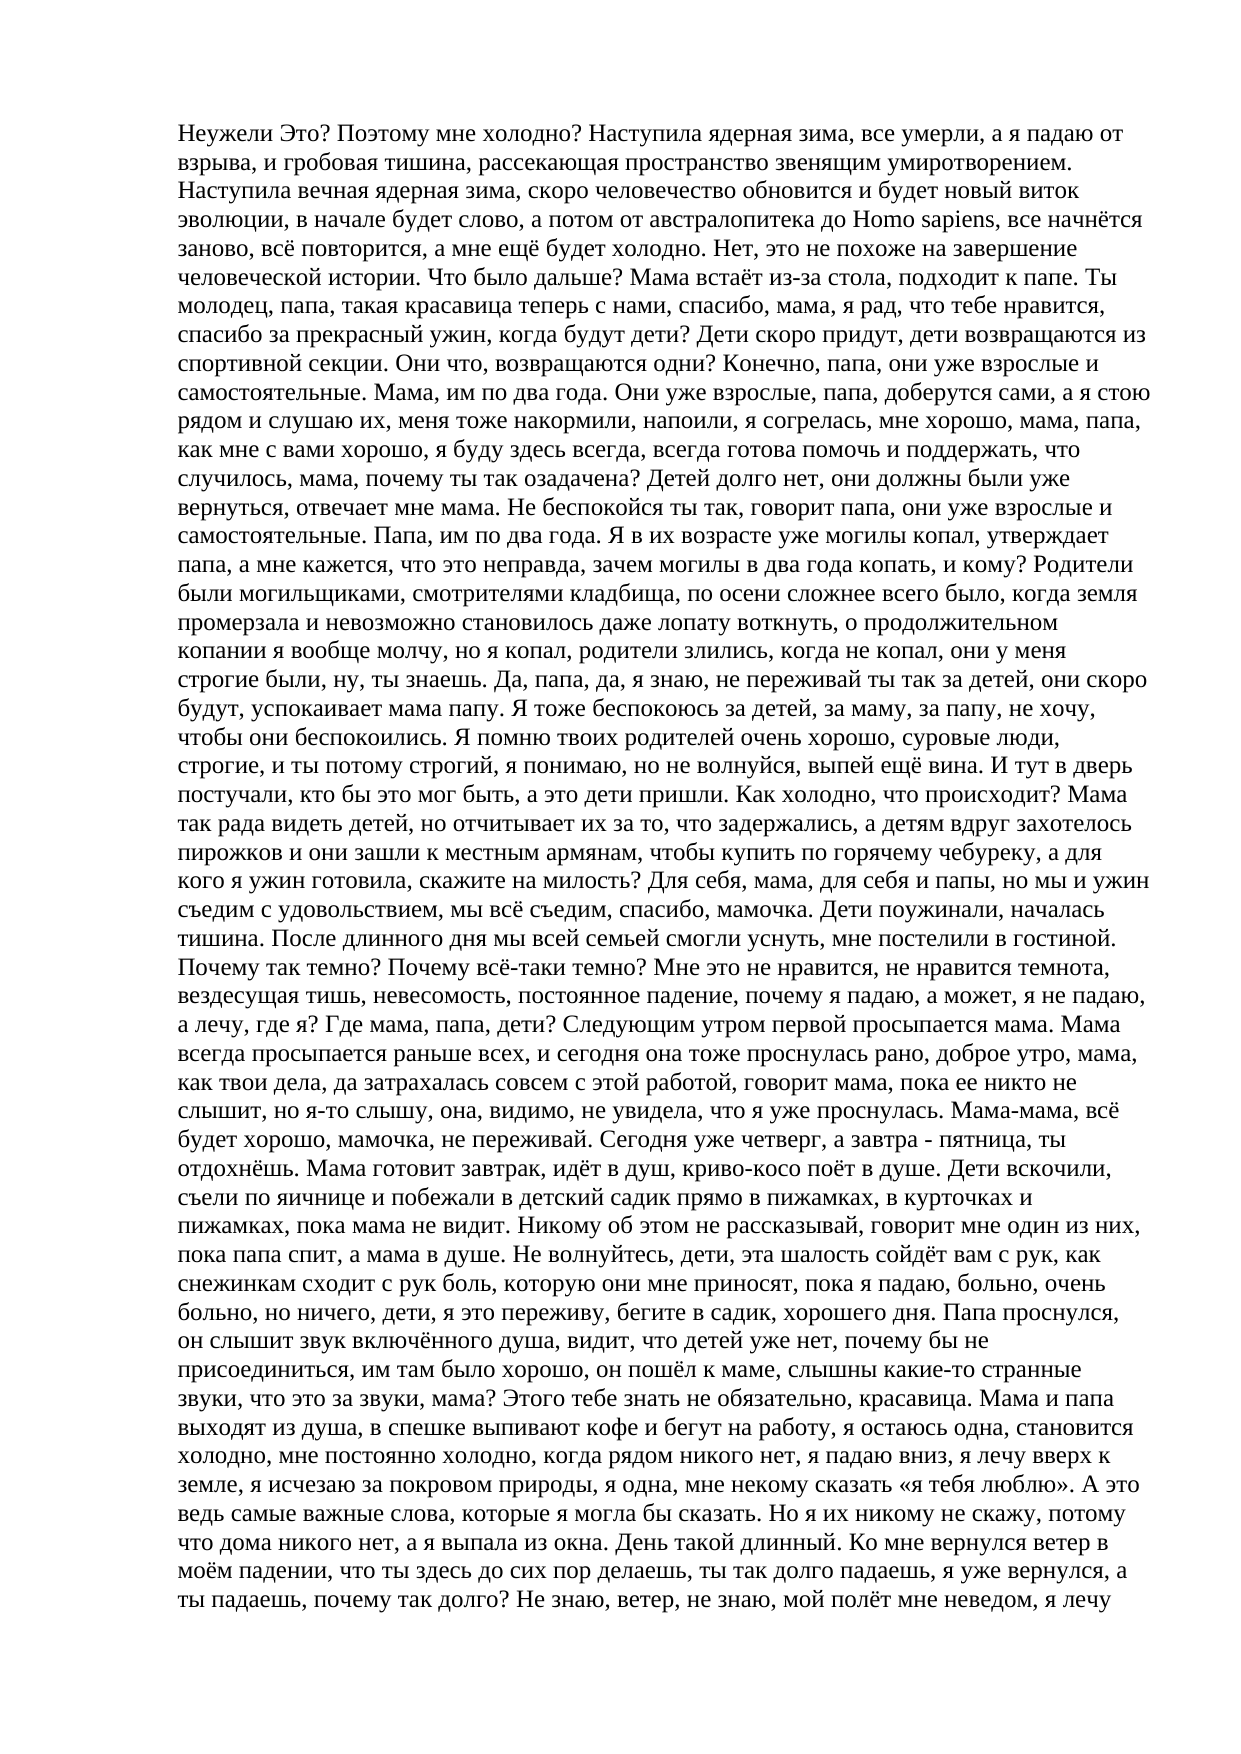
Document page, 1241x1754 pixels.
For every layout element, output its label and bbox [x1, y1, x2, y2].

text [177, 118, 1152, 1613]
